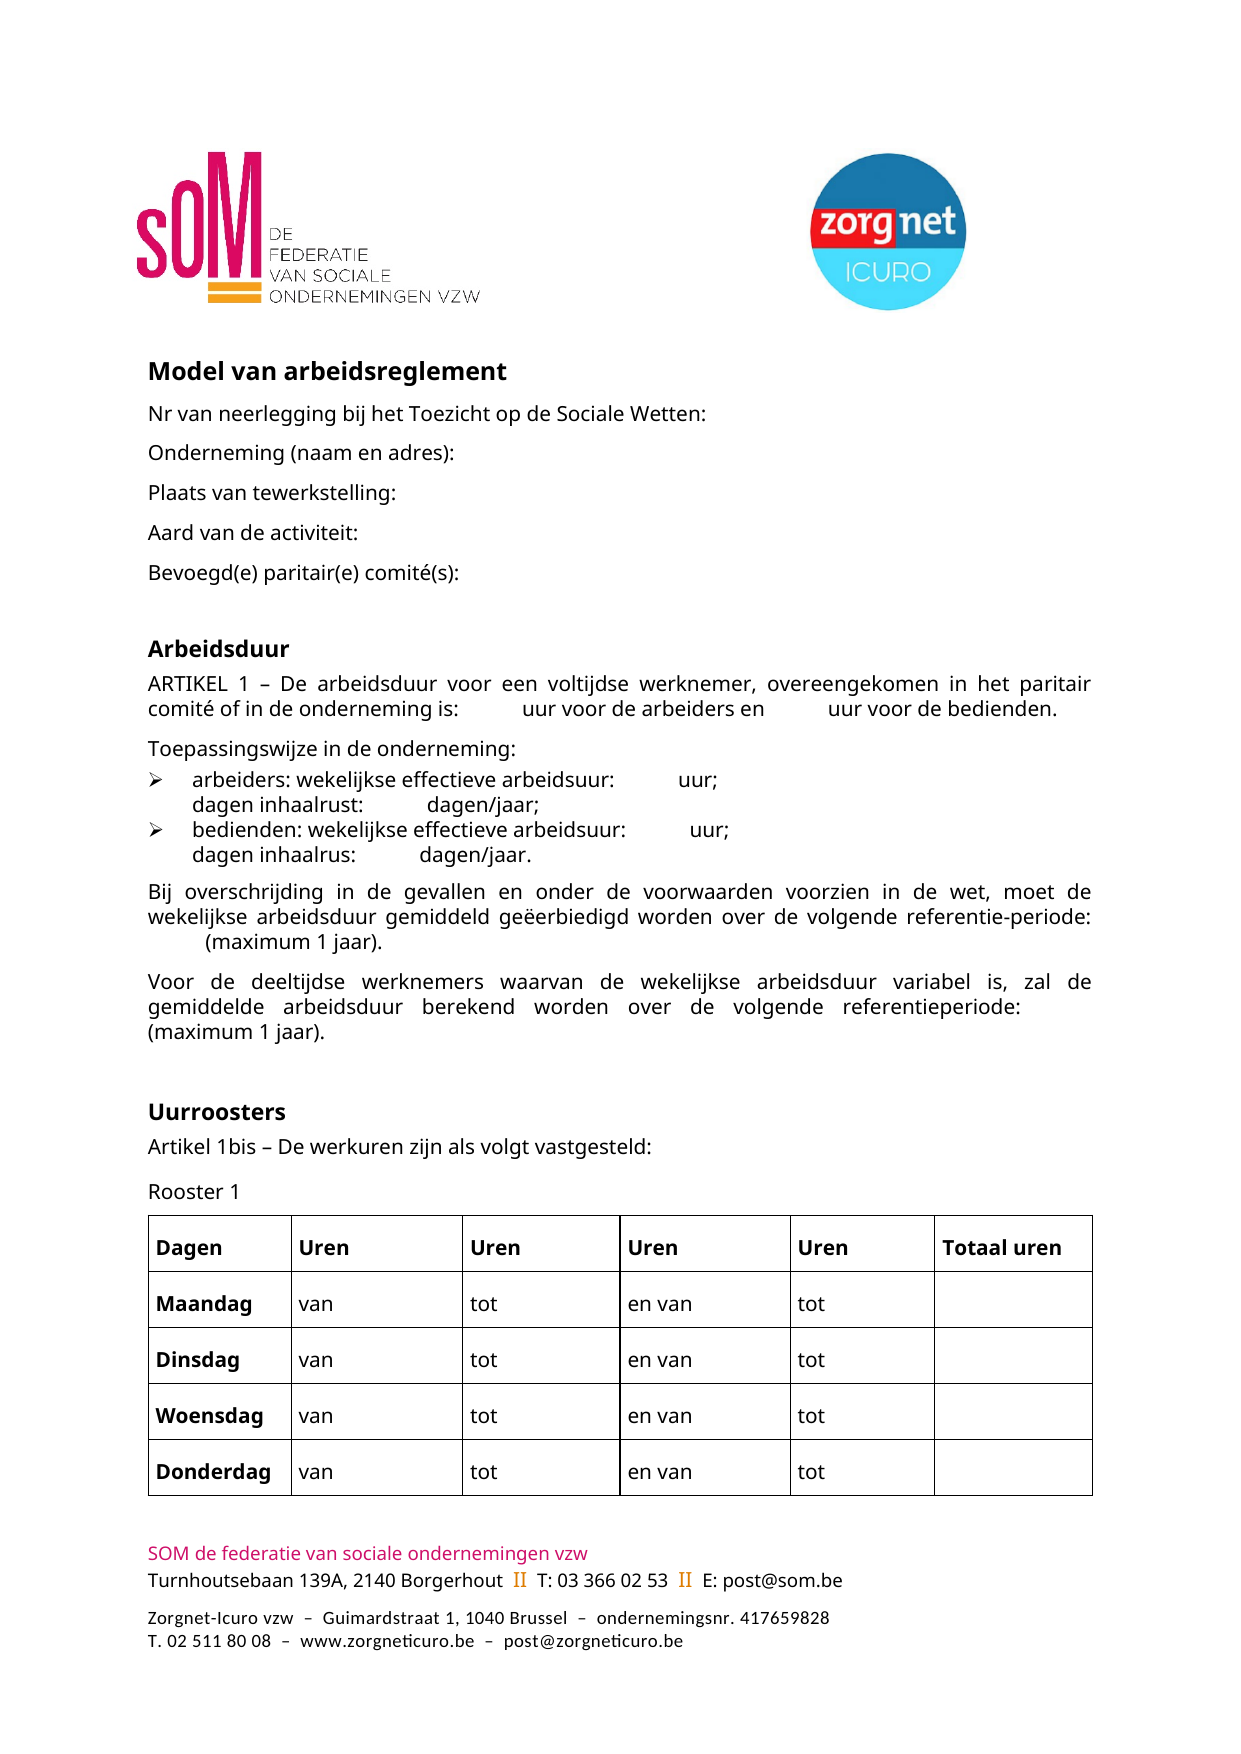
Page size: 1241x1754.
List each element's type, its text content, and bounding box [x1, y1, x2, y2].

text Toepassingswijze in de onderneming: [148, 736, 1093, 761]
table_header Uren [621, 1216, 790, 1271]
text Model van arbeidsreglement [147, 357, 1093, 386]
text ARTIKEL 1 – De arbeidsduur voor een voltijdse werknemer, overeengekomen in het paritair comité of in de onderneming is: uur voor de arbeiders en uur voor de bedienden. [148, 671, 1093, 721]
table_cell tot [791, 1440, 934, 1495]
text Bij overschrijding in de gevallen en onder de voorwaarden voorzien in de wet, moet de wekelijkse arbeidsduur gemiddeld geëerbiedigd worden over de volgende referentie-periode: (maximum 1 jaar). [148, 879, 1093, 954]
table_header Dagen [149, 1216, 291, 1271]
table_header Uren [463, 1216, 619, 1271]
list bedienden: wekelijkse effectieve arbeidsuur: uur; dagen inhaalrus: dagen/jaar. [148, 817, 1093, 867]
text Rooster 1 [148, 1177, 1093, 1206]
table_header Uren [292, 1216, 462, 1271]
table_cell tot [791, 1328, 934, 1383]
table_cell [935, 1272, 1092, 1327]
picture [130, 148, 484, 302]
table_cell tot [791, 1272, 934, 1327]
table_cell van [292, 1272, 462, 1327]
table_cell en van [621, 1328, 790, 1383]
text Uurroosters [148, 1098, 1093, 1126]
text Nr van neerlegging bij het Toezicht op de Sociale Wetten: [148, 401, 1093, 426]
text Aard van de activiteit: [148, 520, 1093, 545]
list arbeiders: wekelijkse effectieve arbeidsuur: uur; dagen inhaalrust: dagen/jaar; [147, 767, 1093, 817]
text Plaats van tewerkstelling: [148, 481, 1093, 506]
table_cell tot [463, 1384, 619, 1439]
table_cell Maandag [149, 1272, 291, 1327]
table_cell Donderdag [149, 1440, 291, 1495]
table_cell [935, 1328, 1092, 1383]
table_cell en van [621, 1440, 790, 1495]
text Arbeidsduur [148, 636, 1093, 663]
table_cell [935, 1384, 1092, 1439]
table_cell en van [621, 1384, 790, 1439]
table_cell van [292, 1384, 462, 1439]
table_cell tot [463, 1440, 619, 1495]
table_cell tot [463, 1272, 619, 1327]
picture [805, 148, 967, 311]
table_header Uren [791, 1216, 934, 1271]
text Onderneming (naam en adres): [148, 441, 1093, 466]
text Artikel 1bis – De werkuren zijn als volgt vastgesteld: [148, 1134, 1093, 1159]
table_cell van [292, 1440, 462, 1495]
table_cell [935, 1440, 1092, 1495]
table_cell en van [621, 1272, 790, 1327]
table_cell Dinsdag [149, 1328, 291, 1383]
table_header Totaal uren [935, 1216, 1092, 1271]
table_cell van [292, 1328, 462, 1383]
table_cell Woensdag [149, 1384, 291, 1439]
text Bevoegd(e) paritair(e) comité(s): [148, 560, 1093, 585]
text Voor de deeltijdse werknemers waarvan de wekelijkse arbeidsduur variabel is, zal de gemiddelde arbeidsduur berekend worden over de volgende referentieperiode: (maximum 1 jaar). [148, 969, 1093, 1044]
table_cell tot [463, 1328, 619, 1383]
table_cell tot [791, 1384, 934, 1439]
